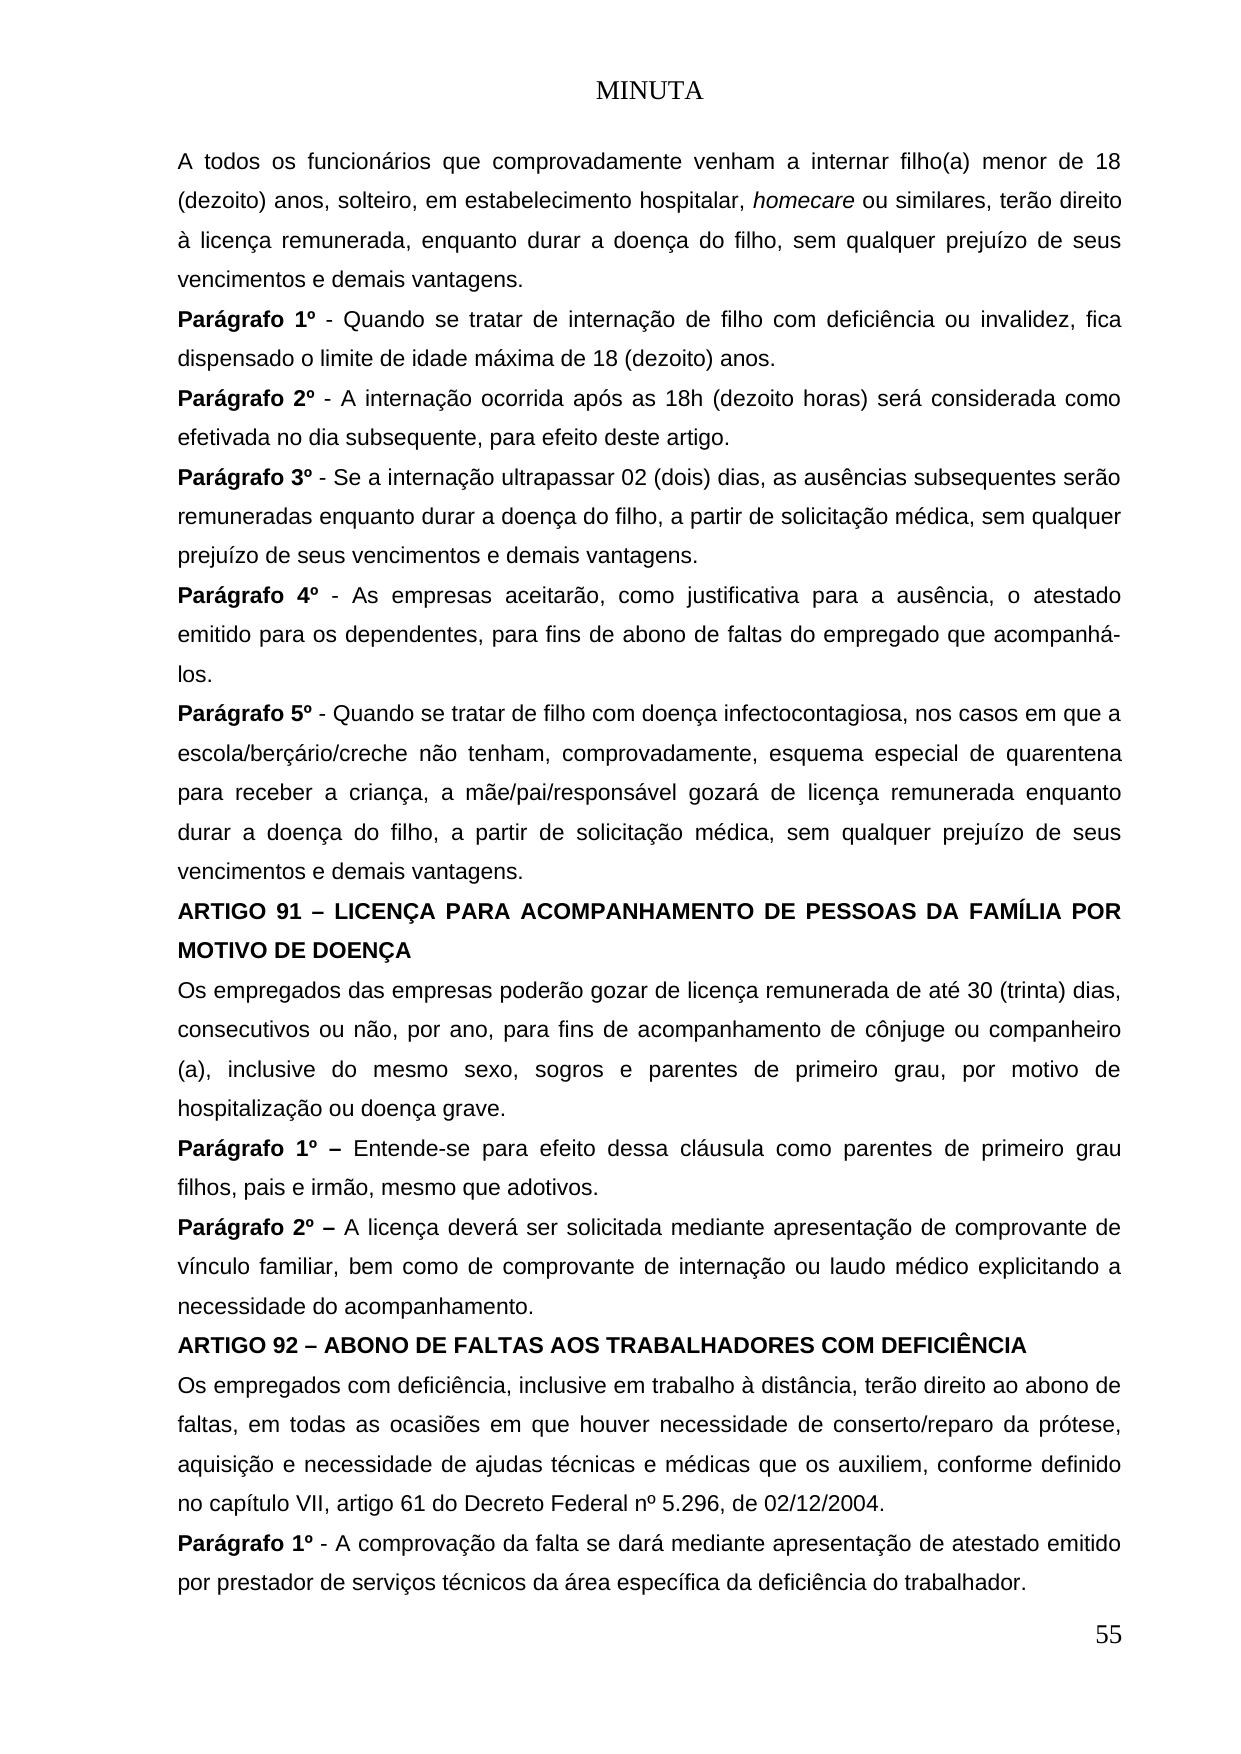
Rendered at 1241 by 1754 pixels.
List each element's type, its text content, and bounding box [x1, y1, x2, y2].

text Parágrafo 4º - As empresas aceitarão, como justificativa para a ausência, o atestado emitido para os dependentes, para fins de abono de faltas do empregado que acompanhá-los. [177, 582, 1122, 687]
text Os empregados com deficiência, inclusive em trabalho à distância, terão direito ao abono de faltas, em todas as ocasiões em que houver necessidade de conserto/reparo da prótese, aquisição e necessidade de ajudas técnicas e médicas que os auxiliem, conforme definido no capítulo VII, artigo 61 do Decreto Federal nº 5.296, de 02/12/2004. [177, 1372, 1122, 1516]
text Parágrafo 5º - Quando se tratar de filho com doença infectocontagiosa, nos casos em que a escola/berçário/creche não tenham, comprovadamente, esquema especial de quarentena para receber a criança, a mãe/pai/responsável gozará de licença remunerada enquanto durar a doença do filho, a partir de solicitação médica, sem qualquer prejuízo de seus vencimentos e demais vantagens. [177, 700, 1122, 885]
text Parágrafo 2º – A licença deverá ser solicitada mediante apresentação de comprovante de vínculo familiar, bem como de comprovante de internação ou laudo médico explicitando a necessidade do acompanhamento. [177, 1214, 1122, 1319]
text A todos os funcionários que comprovadamente venham a internar filho(a) menor de 18 (dezoito) anos, solteiro, em estabelecimento hospitalar, homecare ou similares, terão direito à licença remunerada, enquanto durar a doença do filho, sem qualquer prejuízo de seus vencimentos e demais vantagens. [177, 148, 1122, 292]
text Parágrafo 2º - A internação ocorrida após as 18h (dezoito horas) será considerada como efetivada no dia subsequente, para efeito deste artigo. [177, 384, 1122, 450]
text ARTIGO 91 – LICENÇA PARA ACOMPANHAMENTO DE PESSOAS DA FAMÍLIA POR MOTIVO DE DOENÇA [177, 898, 1122, 964]
text Parágrafo 1º - A comprovação da falta se dará mediante apresentação de atestado emitido por prestador de serviços técnicos da área específica da deficiência do trabalhador. [177, 1529, 1122, 1595]
text ARTIGO 92 – ABONO DE FALTAS AOS TRABALHADORES COM DEFICIÊNCIA [177, 1332, 1122, 1358]
text Parágrafo 1º - Quando se tratar de internação de filho com deficiência ou invalidez, fica dispensado o limite de idade máxima de 18 (dezoito) anos. [177, 306, 1122, 371]
text Parágrafo 1º – Entende-se para efeito dessa cláusula como parentes de primeiro grau filhos, pais e irmão, mesmo que adotivos. [177, 1135, 1122, 1201]
text Parágrafo 3º - Se a internação ultrapassar 02 (dois) dias, as ausências subsequentes serão remuneradas enquanto durar a doença do filho, a partir de solicitação médica, sem qualquer prejuízo de seus vencimentos e demais vantagens. [177, 463, 1122, 569]
text Os empregados das empresas poderão gozar de licença remunerada de até 30 (trinta) dias, consecutivos ou não, por ano, para fins de acompanhamento de cônjuge ou companheiro (a), inclusive do mesmo sexo, sogros e parentes de primeiro grau, por motivo de hospitalização ou doença grave. [177, 977, 1122, 1122]
